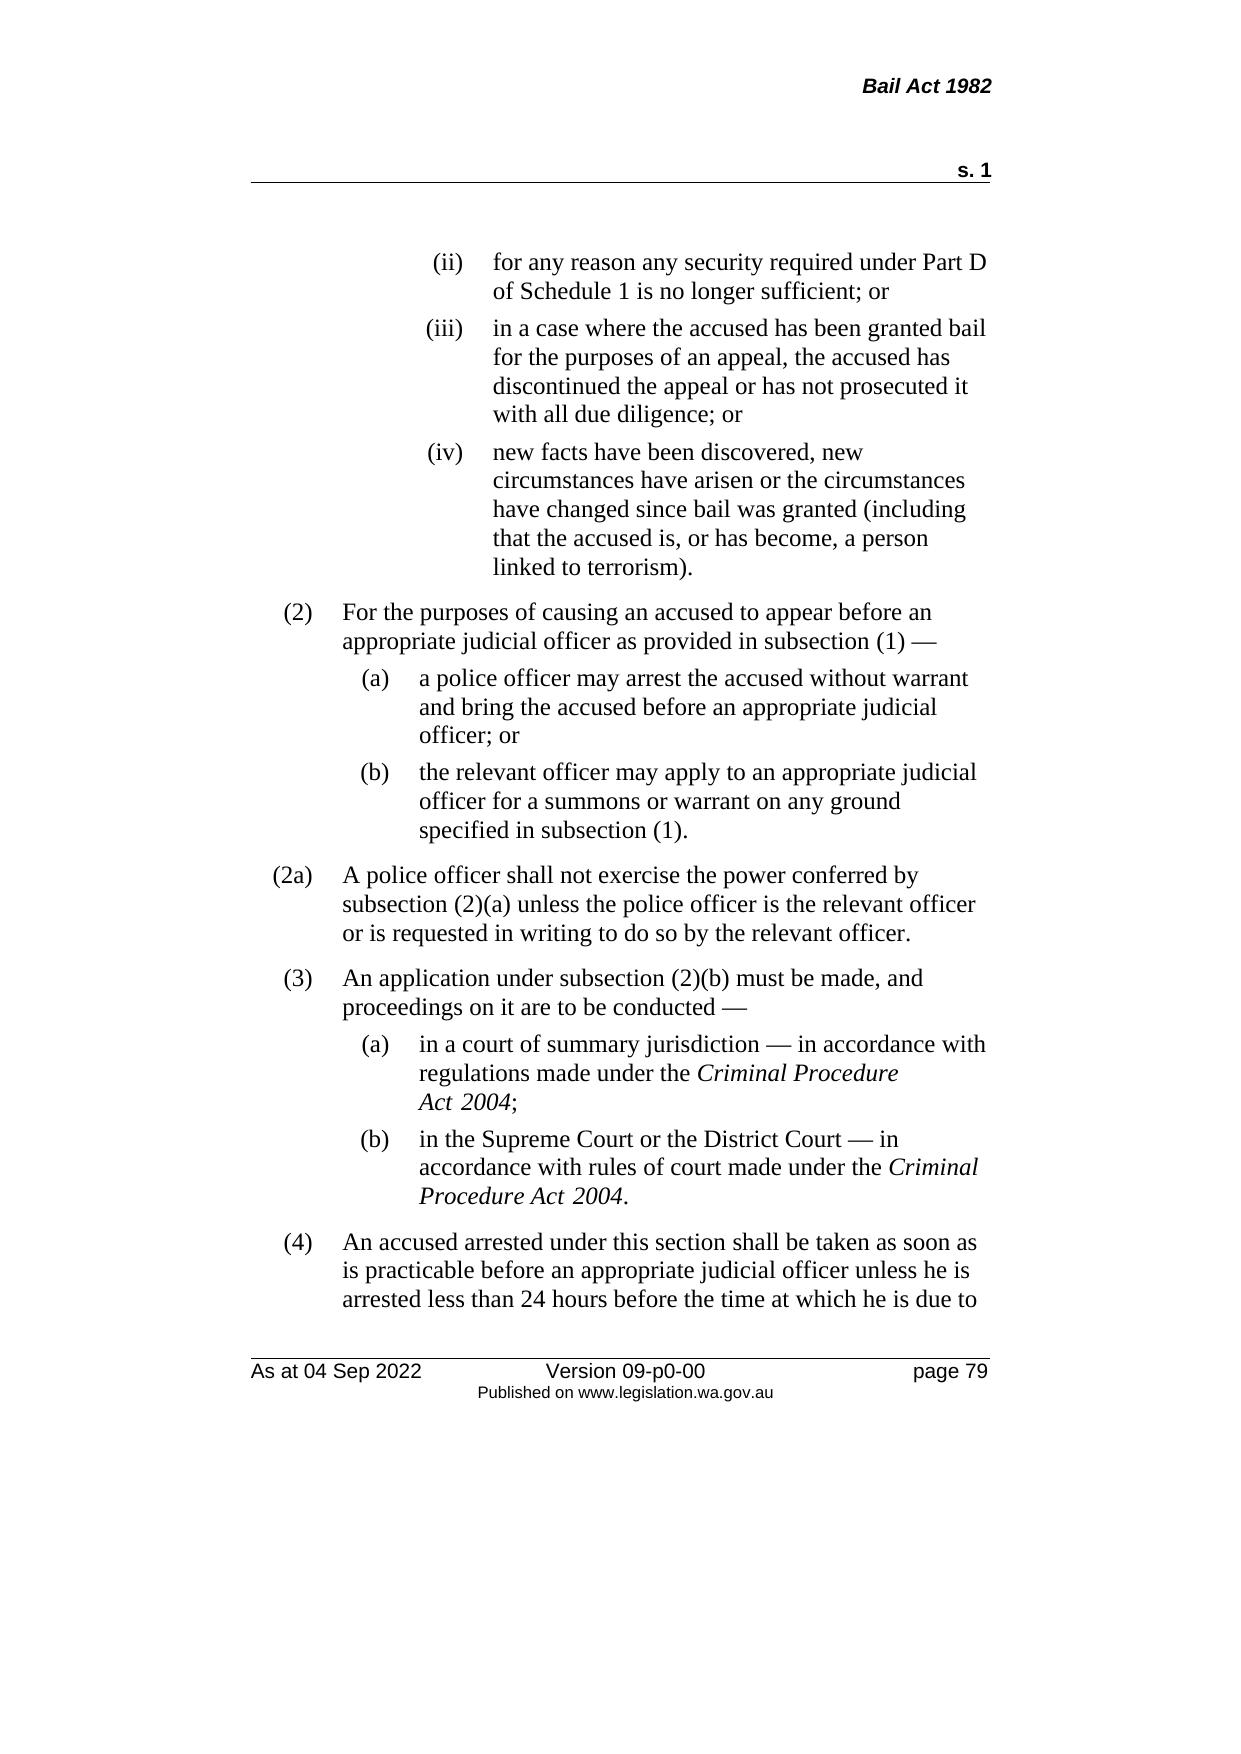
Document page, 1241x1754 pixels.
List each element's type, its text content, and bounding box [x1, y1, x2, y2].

text (3) An application under subsection (2)(b) must be made, and proceedings on it are to be conducted — [251, 963, 990, 1021]
text (a) a police officer may arrest the accused without warrant and bring the accused before an appropriate judicial officer; or [251, 663, 990, 749]
text (b) in the Supreme Court or the District Court — in accordance with rules of court made under the Criminal Procedure Act 2004. [251, 1124, 990, 1210]
text (a) in a court of summary jurisdiction — in accordance with regulations made under the Criminal Procedure Act 2004; [251, 1029, 990, 1115]
text (b) the relevant officer may apply to an appropriate judicial officer for a summons or warrant on any ground specified in subsection (1). [251, 757, 990, 844]
text (iv) new facts have been discovered, new circumstances have arisen or the circumstances have changed since bail was granted (including that the accused is, or has become, a person linked to terrorism). [251, 437, 990, 580]
text (ii) for any reason any security required under Part D of Schedule 1 is no longer sufficient; or [251, 247, 990, 305]
text (2) For the purposes of causing an accused to appear before an appropriate judicial officer as provided in subsection (1) — [251, 597, 990, 654]
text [251, 1227, 990, 1313]
text (2a) A police officer shall not exercise the power conferred by subsection (2)(a) unless the police officer is the relevant officer or is requested in writing to do so by the relevant officer. [251, 860, 990, 947]
text (iii) in a case where the accused has been granted bail for the purposes of an appeal, the accused has discontinued the appeal or has not prosecuted it with all due diligence; or [251, 313, 990, 428]
